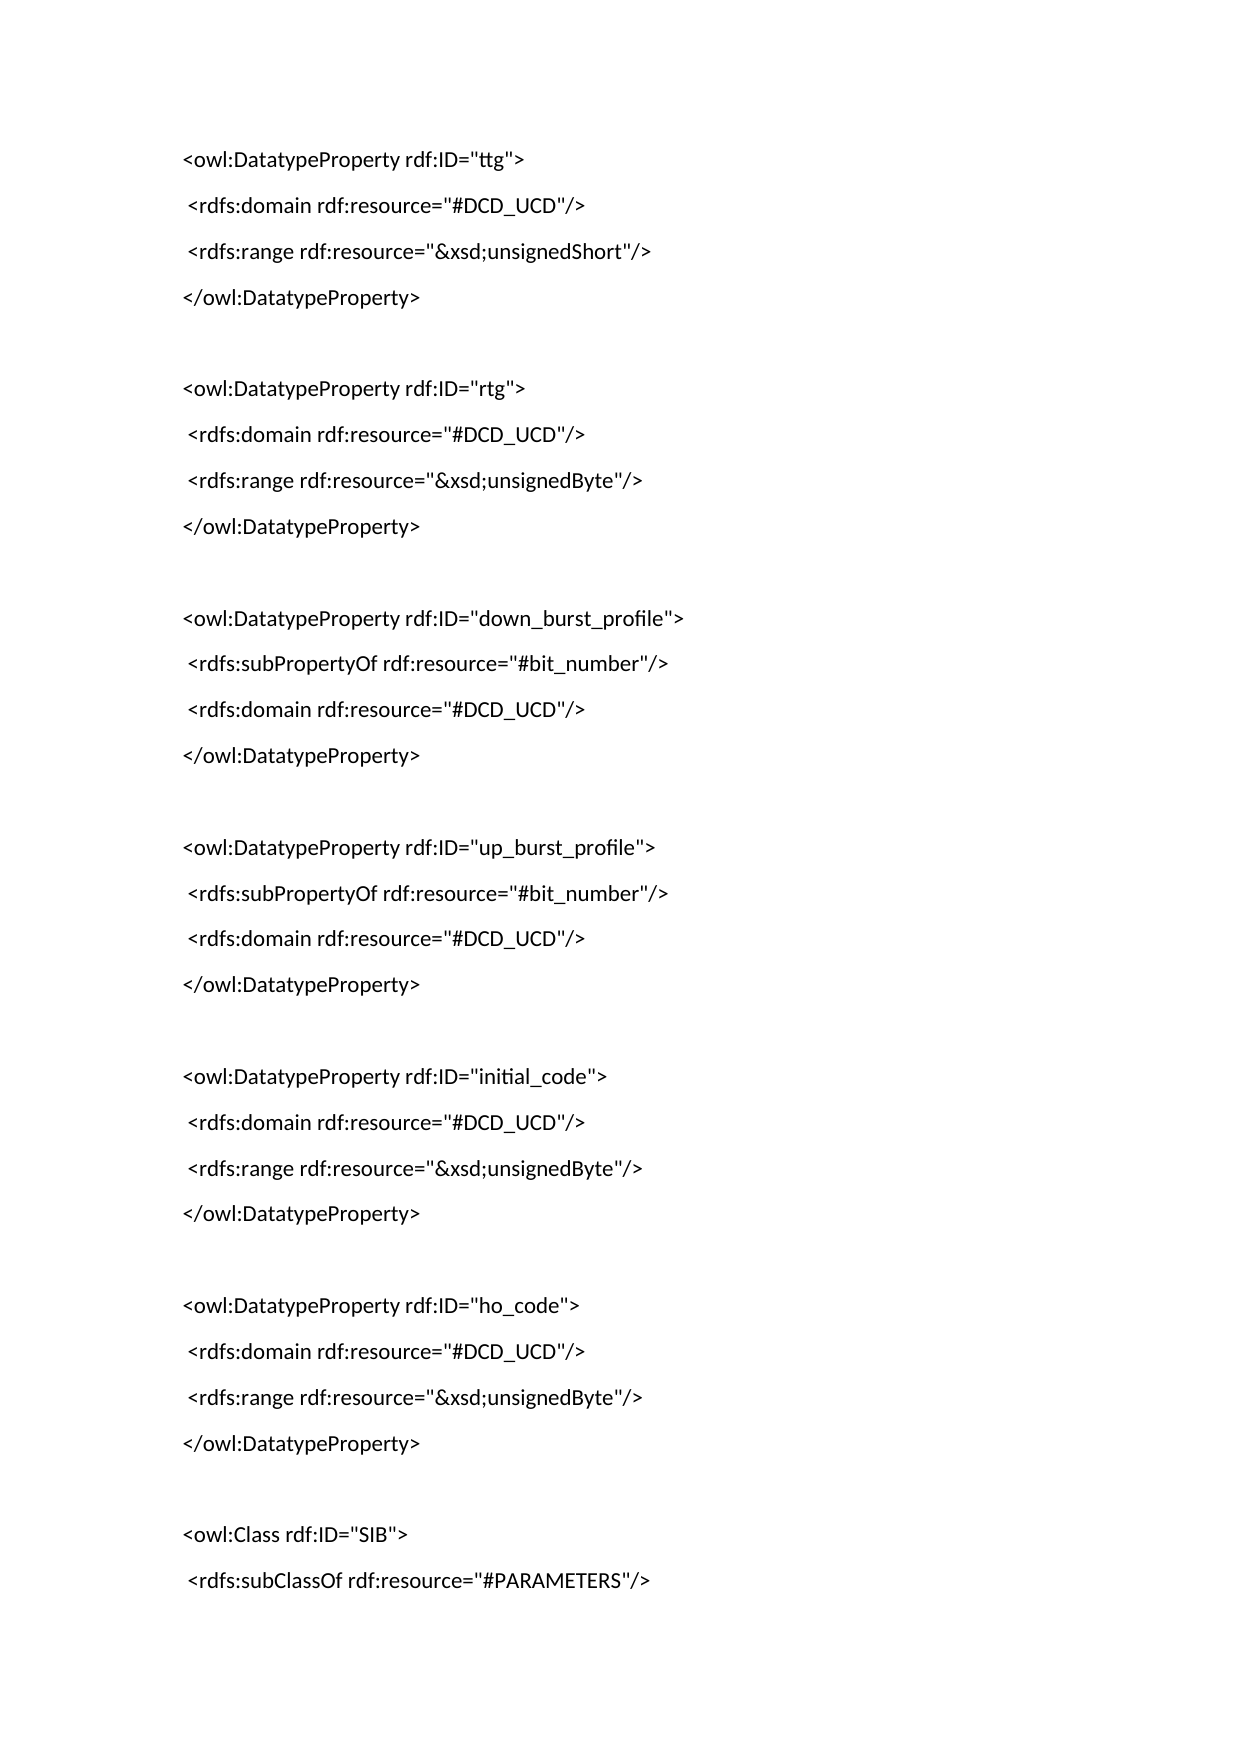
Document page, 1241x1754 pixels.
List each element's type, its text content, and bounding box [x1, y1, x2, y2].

text <owl:DatatypeProperty rdf:ID="up_burst_profile"> [177, 835, 1063, 860]
text <rdfs:range rdf:resource="&xsd;unsignedShort"/> [177, 239, 1063, 264]
text <rdfs:domain rdf:resource="#DCD_UCD"/> [177, 1339, 1063, 1364]
text <rdfs:domain rdf:resource="#DCD_UCD"/> [177, 927, 1063, 952]
text <rdfs:range rdf:resource="&xsd;unsignedByte"/> [177, 1156, 1063, 1181]
text <owl:DatatypeProperty rdf:ID="ttg"> [177, 148, 1063, 173]
text <rdfs:domain rdf:resource="#DCD_UCD"/> [177, 1110, 1063, 1135]
text <owl:DatatypeProperty rdf:ID="ho_code"> [177, 1293, 1063, 1318]
text <rdfs:domain rdf:resource="#DCD_UCD"/> [177, 423, 1063, 448]
text <owl:DatatypeProperty rdf:ID="initial_code"> [177, 1064, 1063, 1089]
text <rdfs:range rdf:resource="&xsd;unsignedByte"/> [177, 468, 1063, 493]
text </owl:DatatypeProperty> [177, 1202, 1063, 1227]
text <rdfs:domain rdf:resource="#DCD_UCD"/> [177, 193, 1063, 218]
text <rdfs:range rdf:resource="&xsd;unsignedByte"/> [177, 1385, 1063, 1410]
text </owl:DatatypeProperty> [177, 514, 1063, 539]
text </owl:DatatypeProperty> [177, 285, 1063, 310]
text </owl:DatatypeProperty> [177, 1431, 1063, 1456]
text <rdfs:subClassOf rdf:resource="#PARAMETERS"/> [177, 1568, 1063, 1593]
text <rdfs:subPropertyOf rdf:resource="#bit_number"/> [177, 652, 1063, 677]
text </owl:DatatypeProperty> [177, 743, 1063, 768]
text <rdfs:subPropertyOf rdf:resource="#bit_number"/> [177, 881, 1063, 906]
text <owl:DatatypeProperty rdf:ID="down_burst_profile"> [177, 606, 1063, 631]
text </owl:DatatypeProperty> [177, 973, 1063, 998]
text <owl:Class rdf:ID="SIB"> [177, 1523, 1063, 1548]
text <rdfs:domain rdf:resource="#DCD_UCD"/> [177, 698, 1063, 723]
text <owl:DatatypeProperty rdf:ID="rtg"> [177, 377, 1063, 402]
